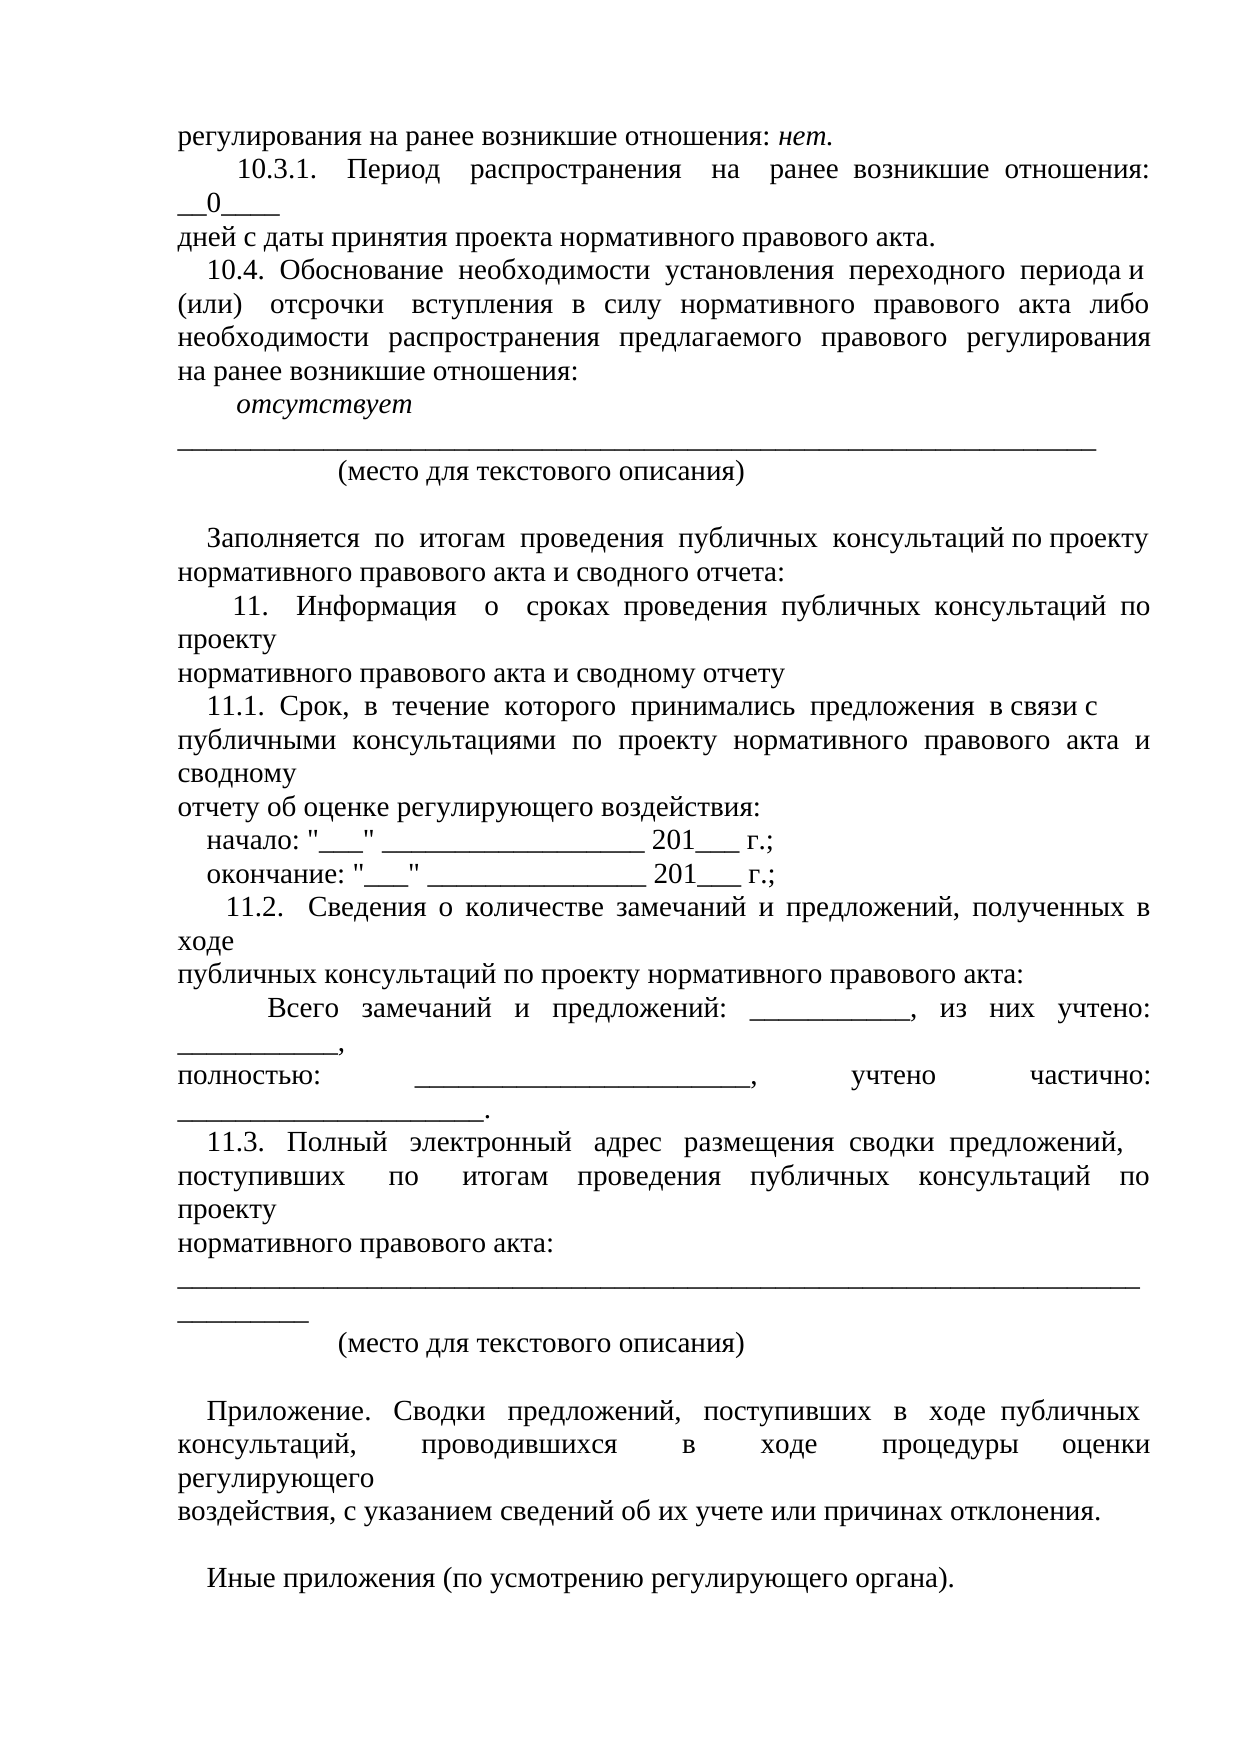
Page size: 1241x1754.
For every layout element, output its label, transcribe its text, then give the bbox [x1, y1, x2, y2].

text (место для текстового описания) [177, 453, 1152, 487]
text полностью: _______________________, учтено частично: _____________________. [177, 1057, 1152, 1124]
text (место для текстового описания) [177, 1326, 1152, 1359]
text Всего замечаний и предложений: ___________, из них учтено: ___________, [177, 990, 1152, 1057]
text 11. Информация о сроках проведения публичных консультаций по проекту [177, 588, 1152, 655]
text поступивших по итогам проведения публичных консультаций по проекту [177, 1158, 1152, 1225]
text воздействия, с указанием сведений об их учете или причинах отклонения. [177, 1493, 1152, 1527]
text нормативного правового акта и сводному отчету [177, 655, 1152, 688]
text Заполняется по итогам проведения публичных консультаций по проекту [177, 521, 1152, 554]
text Приложение. Сводки предложений, поступивших в ходе публичных [177, 1393, 1152, 1426]
text нормативного правового акта: [177, 1225, 1152, 1258]
text _______________________________________________________________ [177, 420, 1152, 453]
text отсутствует [177, 386, 1152, 420]
text Иные приложения (по усмотрению регулирующего органа). [177, 1560, 1152, 1594]
text регулирования на ранее возникшие отношения: нет. [177, 118, 1152, 152]
text 11.3. Полный электронный адрес размещения сводки предложений, [177, 1124, 1152, 1158]
text ___________________________________________________________________________ [177, 1258, 1152, 1326]
text публичными консультациями по проекту нормативного правового акта и сводному [177, 722, 1152, 789]
text начало: "___" __________________ 201___ г.; [177, 822, 1152, 856]
text (или) отсрочки вступления в силу нормативного правового акта либо необходимости распространения предлагаемого правового регулирования на ранее возникшие отношения: [177, 286, 1152, 386]
text консультаций, проводившихся в ходе процедуры оценки регулирующего [177, 1426, 1152, 1493]
text 10.3.1. Период распространения на ранее возникшие отношения: __0____ [177, 152, 1152, 219]
text 10.4. Обоснование необходимости установления переходного периода и [177, 252, 1152, 286]
text 11.1. Срок, в течение которого принимались предложения в связи с [177, 688, 1152, 722]
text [177, 219, 1152, 252]
text отчету об оценке регулирующего воздействия: [177, 789, 1152, 822]
text публичных консультаций по проекту нормативного правового акта: [177, 957, 1152, 990]
text 11.2. Сведения о количестве замечаний и предложений, полученных в ходе [177, 889, 1152, 957]
text окончание: "___" _______________ 201___ г.; [177, 856, 1152, 889]
text нормативного правового акта и сводного отчета: [177, 554, 1152, 588]
